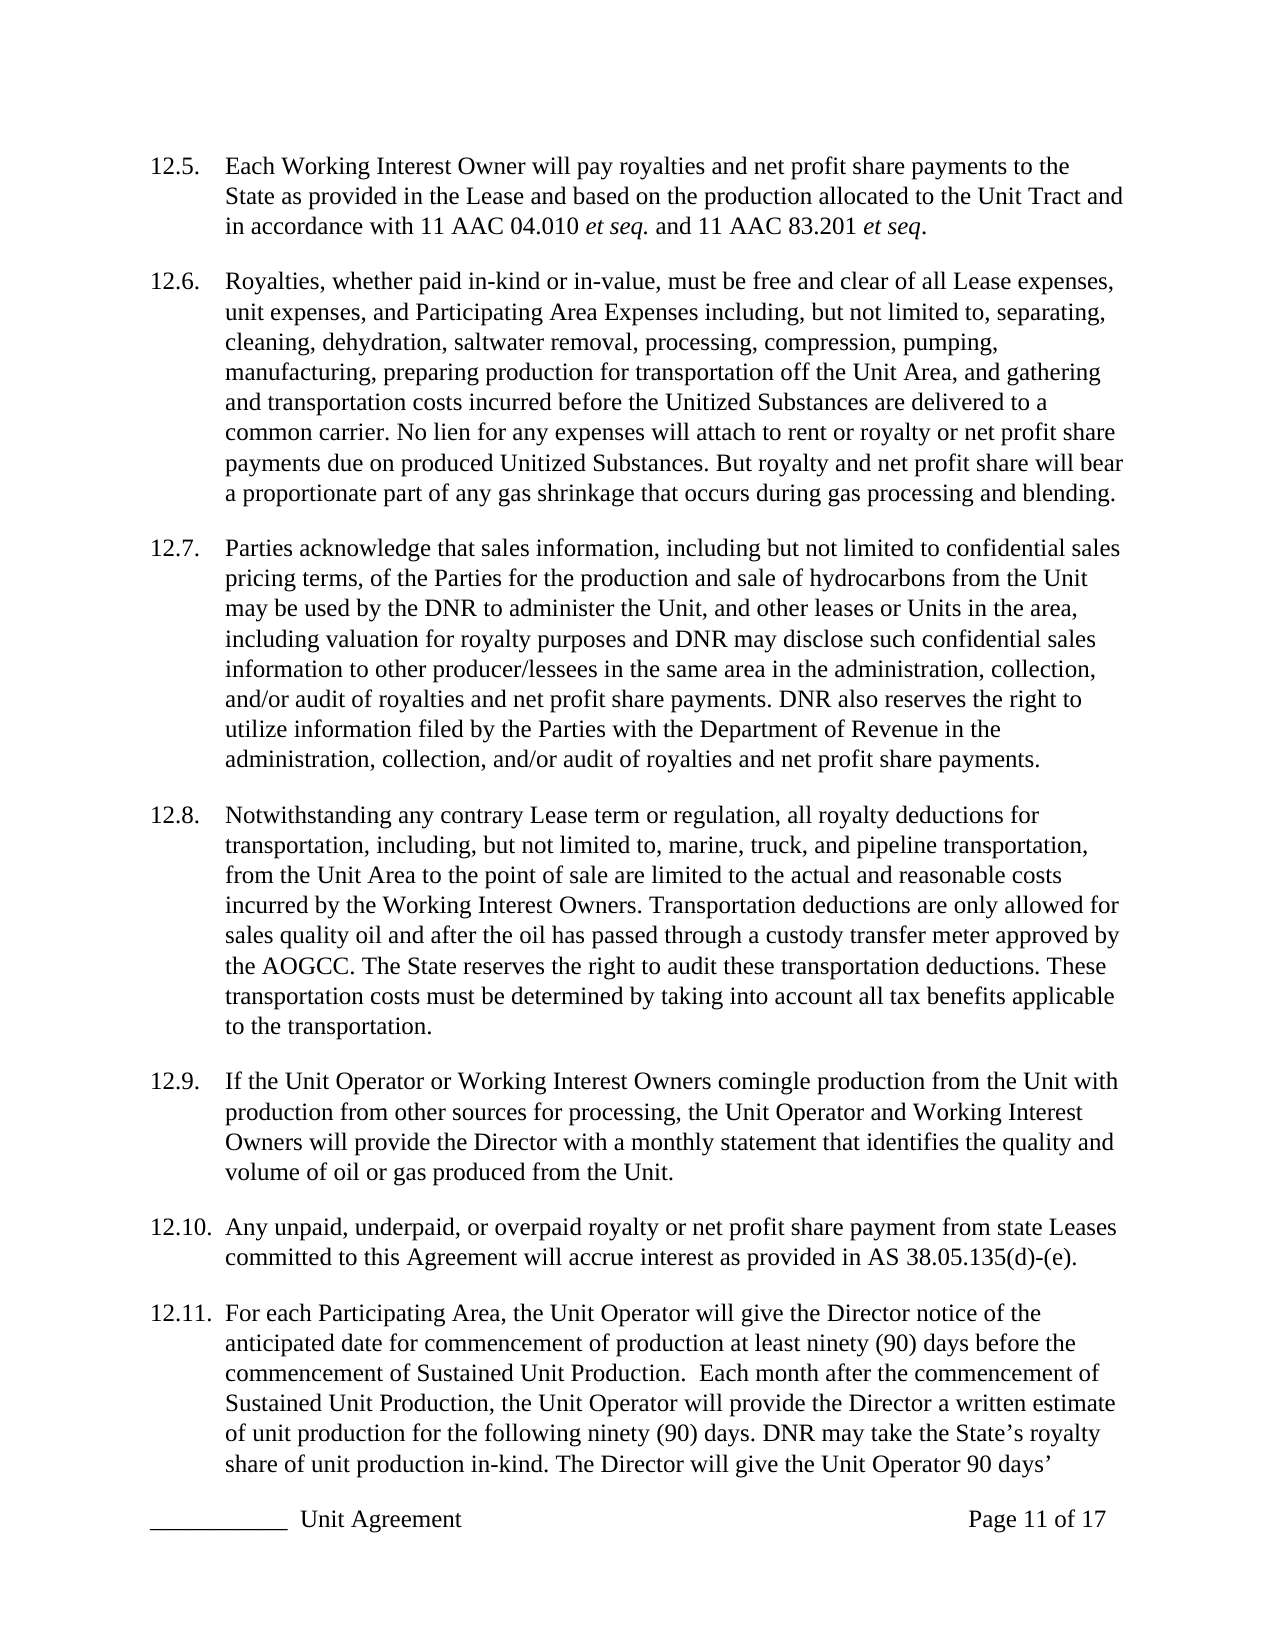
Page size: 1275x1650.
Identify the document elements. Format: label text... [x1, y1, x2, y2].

list Notwithstanding any contrary Lease term or regulation, all royalty deductions for transportation, including, but not limited to, marine, truck, and pipeline transportation, from the Unit Area to the point of sale are limited to the actual and reasonable costs incurred by the Working Interest Owners. Transportation deductions are only allowed for sales quality oil and after the oil has passed through a custody transfer meter approved by the AOGCC. The State reserves the right to audit these transportation deductions. These transportation costs must be determined by taking into account all tax benefits applicable to the transportation. [150, 799, 1125, 1041]
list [150, 1297, 1125, 1478]
list Royalties, whether paid in-kind or in-value, must be free and clear of all Lease expenses, unit expenses, and Participating Area Expenses including, but not limited to, separating, cleaning, dehydration, saltwater removal, processing, compression, pumping, manufacturing, preparing production for transportation off the Unit Area, and gathering and transportation costs incurred before the Unitized Substances are delivered to a common carrier. No lien for any expenses will attach to rent or royalty or net profit share payments due on produced Unitized Substances. But royalty and net profit share will bear a proportionate part of any gas shrinkage that occurs during gas processing and blending. [150, 266, 1125, 507]
list If the Unit Operator or Working Interest Owners comingle production from the Unit with production from other sources for processing, the Unit Operator and Working Interest Owners will provide the Director with a monthly statement that identifies the quality and volume of oil or gas produced from the Unit. [150, 1066, 1125, 1186]
list Each Working Interest Owner will pay royalties and net profit share payments to the State as provided in the Lease and based on the production allocated to the Unit Tract and in accordance with 11 AAC 04.010 et seq. and 11 AAC 83.201 et seq. [150, 150, 1125, 241]
list Any unpaid, underpaid, or overpaid royalty or net profit share payment from state Leases committed to this Agreement will accrue interest as provided in AS 38.05.135(d)-(e). [150, 1211, 1125, 1272]
list Parties acknowledge that sales information, including but not limited to confidential sales pricing terms, of the Parties for the production and sale of hydrocarbons from the Unit may be used by the DNR to administer the Unit, and other leases or Units in the area, including valuation for royalty purposes and DNR may disclose such confidential sales information to other producer/lessees in the same area in the administration, collection, and/or audit of royalties and net profit share payments. DNR also reserves the right to utilize information filed by the Parties with the Department of Revenue in the administration, collection, and/or audit of royalties and net profit share payments. [150, 532, 1125, 774]
